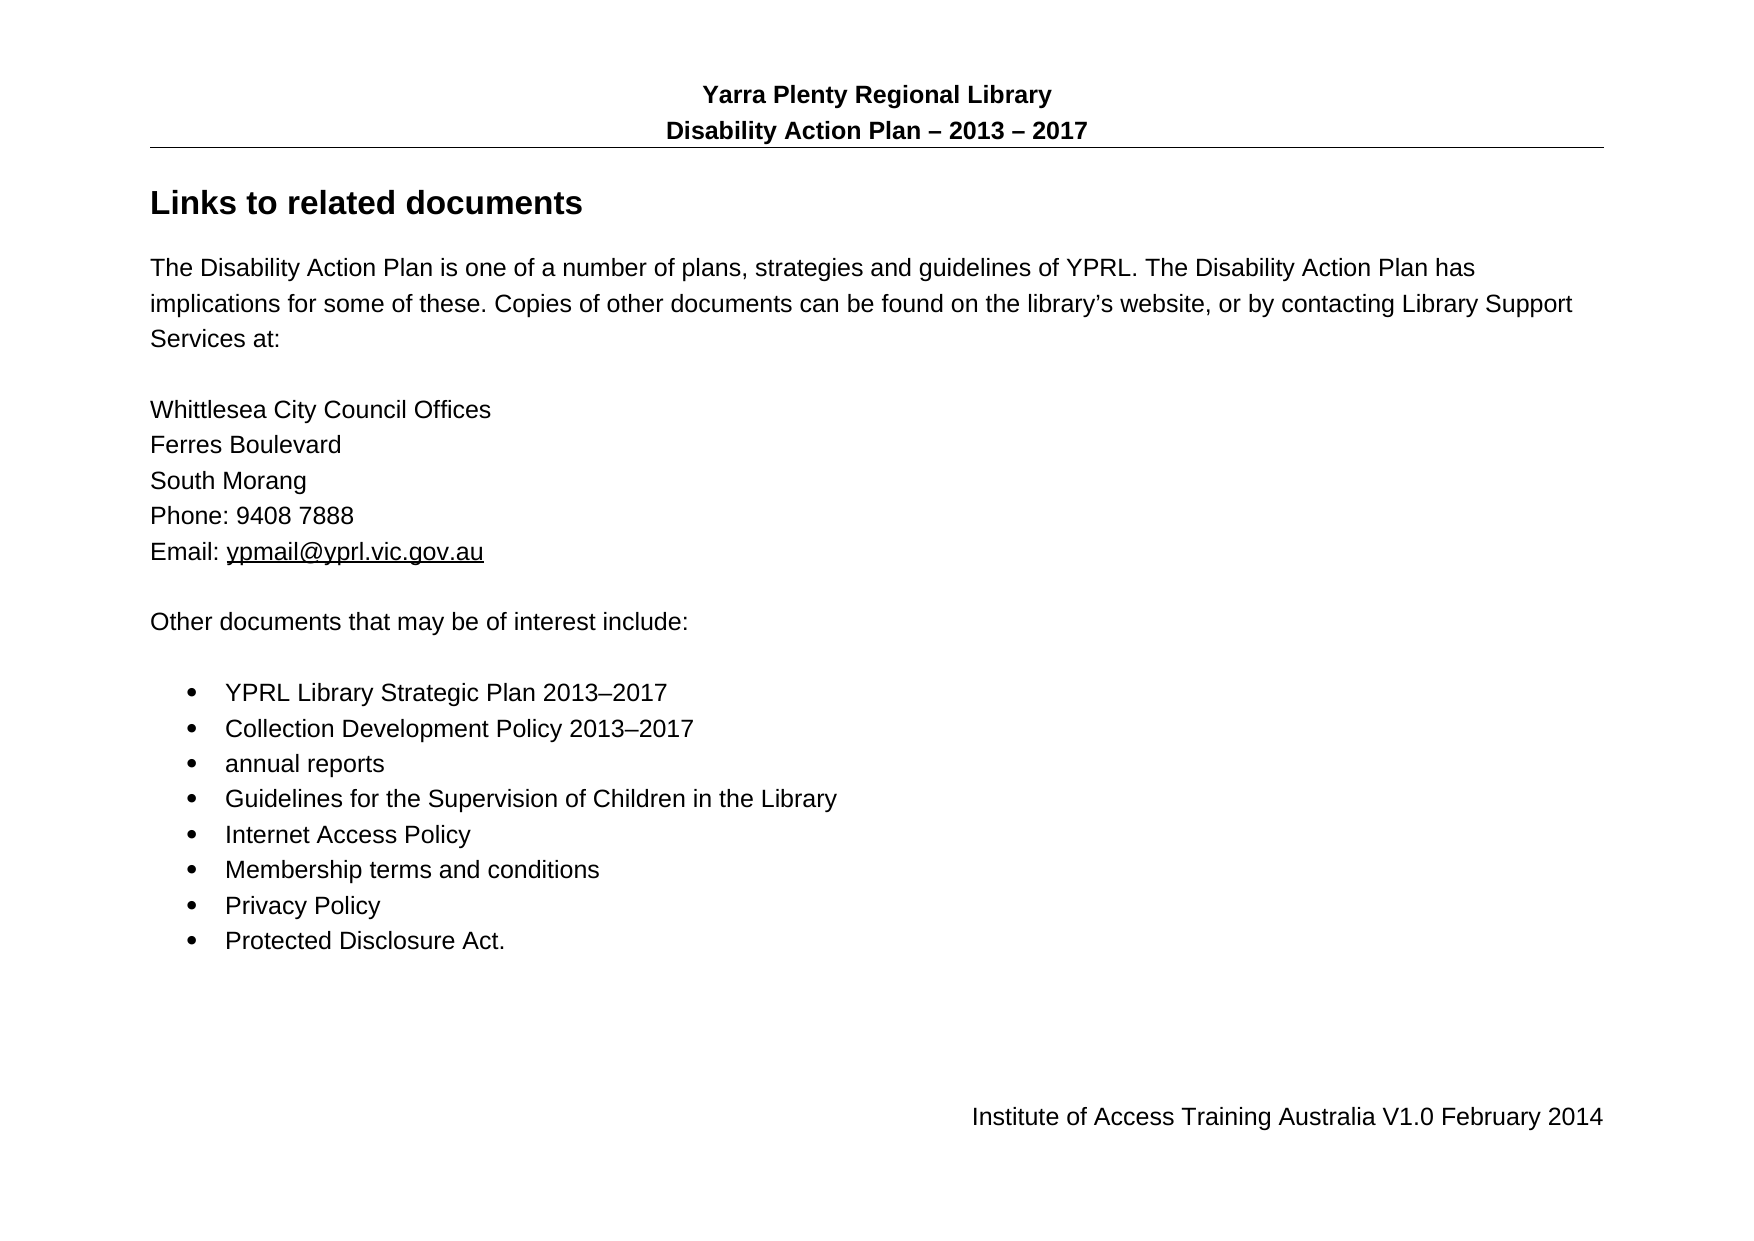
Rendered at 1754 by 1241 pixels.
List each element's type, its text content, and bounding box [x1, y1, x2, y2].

list Membership terms and conditions [187, 849, 1604, 884]
list Privacy Policy [187, 884, 1604, 919]
text Whittlesea City Council Offices [150, 388, 1604, 424]
list annual reports [187, 742, 1604, 778]
list YPRL Library Strategic Plan 2013–2017 [187, 672, 1604, 707]
text Other documents that may be of interest include: [150, 601, 1604, 636]
subtitle Links to related documents [150, 183, 1604, 222]
text The Disability Action Plan is one of a number of plans, strategies and guidelines of YPRL. The Disability Action Plan has implications for some of these. Copies of other documents can be found on the library’s website, or by contacting Library Support Services at: [150, 247, 1604, 353]
list Guidelines for the Supervision of Children in the Library [187, 778, 1604, 813]
list Collection Development Policy 2013–2017 [187, 707, 1604, 742]
text South Morang [150, 459, 1604, 494]
text Ferres Boulevard [150, 424, 1604, 459]
list Internet Access Policy [187, 813, 1604, 849]
text Phone: 9408 7888 Email: ypmail@yprl.vic.gov.au [150, 494, 1604, 565]
list Protected Disclosure Act. [187, 919, 1604, 955]
